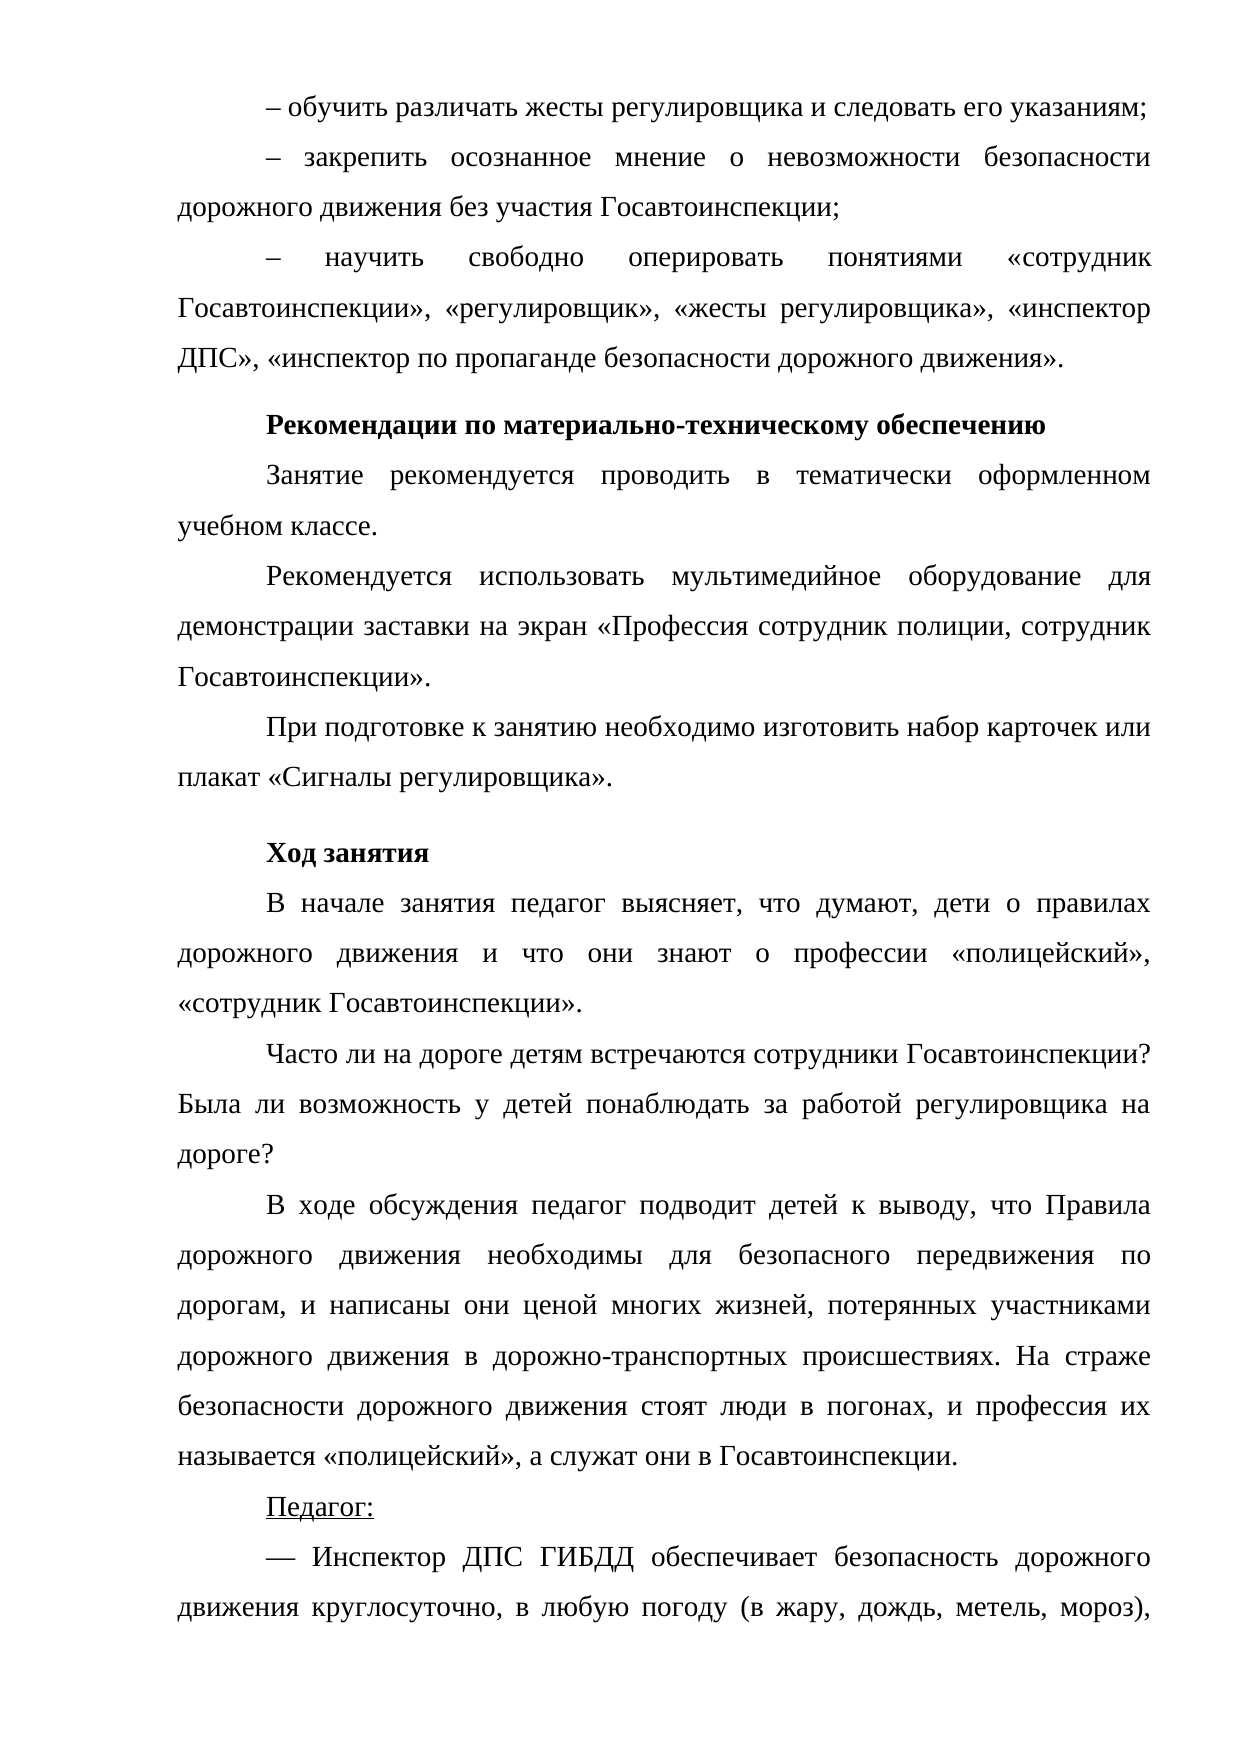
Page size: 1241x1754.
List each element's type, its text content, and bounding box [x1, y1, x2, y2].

text Ход занятия [177, 835, 1152, 868]
text При подготовке к занятию необходимо изготовить набор карточек или плакат «Сигналы регулировщика». [177, 709, 1152, 793]
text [177, 1539, 1152, 1623]
text В ходе обсуждения педагог подводит детей к выводу, что Правила дорожного движения необходимы для безопасного передвижения по дорогам, и написаны они ценой многих жизней, потерянных участниками дорожного движения в дорожно-транспортных происшествиях. На страже безопасности дорожного движения стоят люди в погонах, и профессия их называется «полицейский», а служат они в Госавтоинспекции. [177, 1187, 1152, 1472]
text В начале занятия педагог выясняет, что думают, дети о правилах дорожного движения и что они знают о профессии «полицейский», «сотрудник Госавтоинспекции». [177, 885, 1152, 1019]
text Рекомендации по материально-техническому обеспечению [177, 407, 1152, 441]
text Педагог: [177, 1489, 1152, 1522]
text Занятие рекомендуется проводить в тематически оформленном учебном классе. [177, 457, 1152, 541]
text – закрепить осознанное мнение о невозможности безопасности дорожного движения без участия Госавтоинспекции; [177, 139, 1152, 223]
text Рекомендуется использовать мультимедийное оборудование для демонстрации заставки на экран «Профессия сотрудник полиции, сотрудник Госавтоинспекции». [177, 558, 1152, 692]
text – научить свободно оперировать понятиями «сотрудник Госавтоинспекции», «регулировщик», «жесты регулировщика», «инспектор ДПС», «инспектор по пропаганде безопасности дорожного движения». [177, 239, 1152, 374]
text Часто ли на дороге детям встречаются сотрудники Госавтоинспекции? Была ли возможность у детей понаблюдать за работой регулировщика на дороге? [177, 1036, 1152, 1170]
text – обучить различать жесты регулировщика и следовать его указаниям; [177, 89, 1152, 122]
